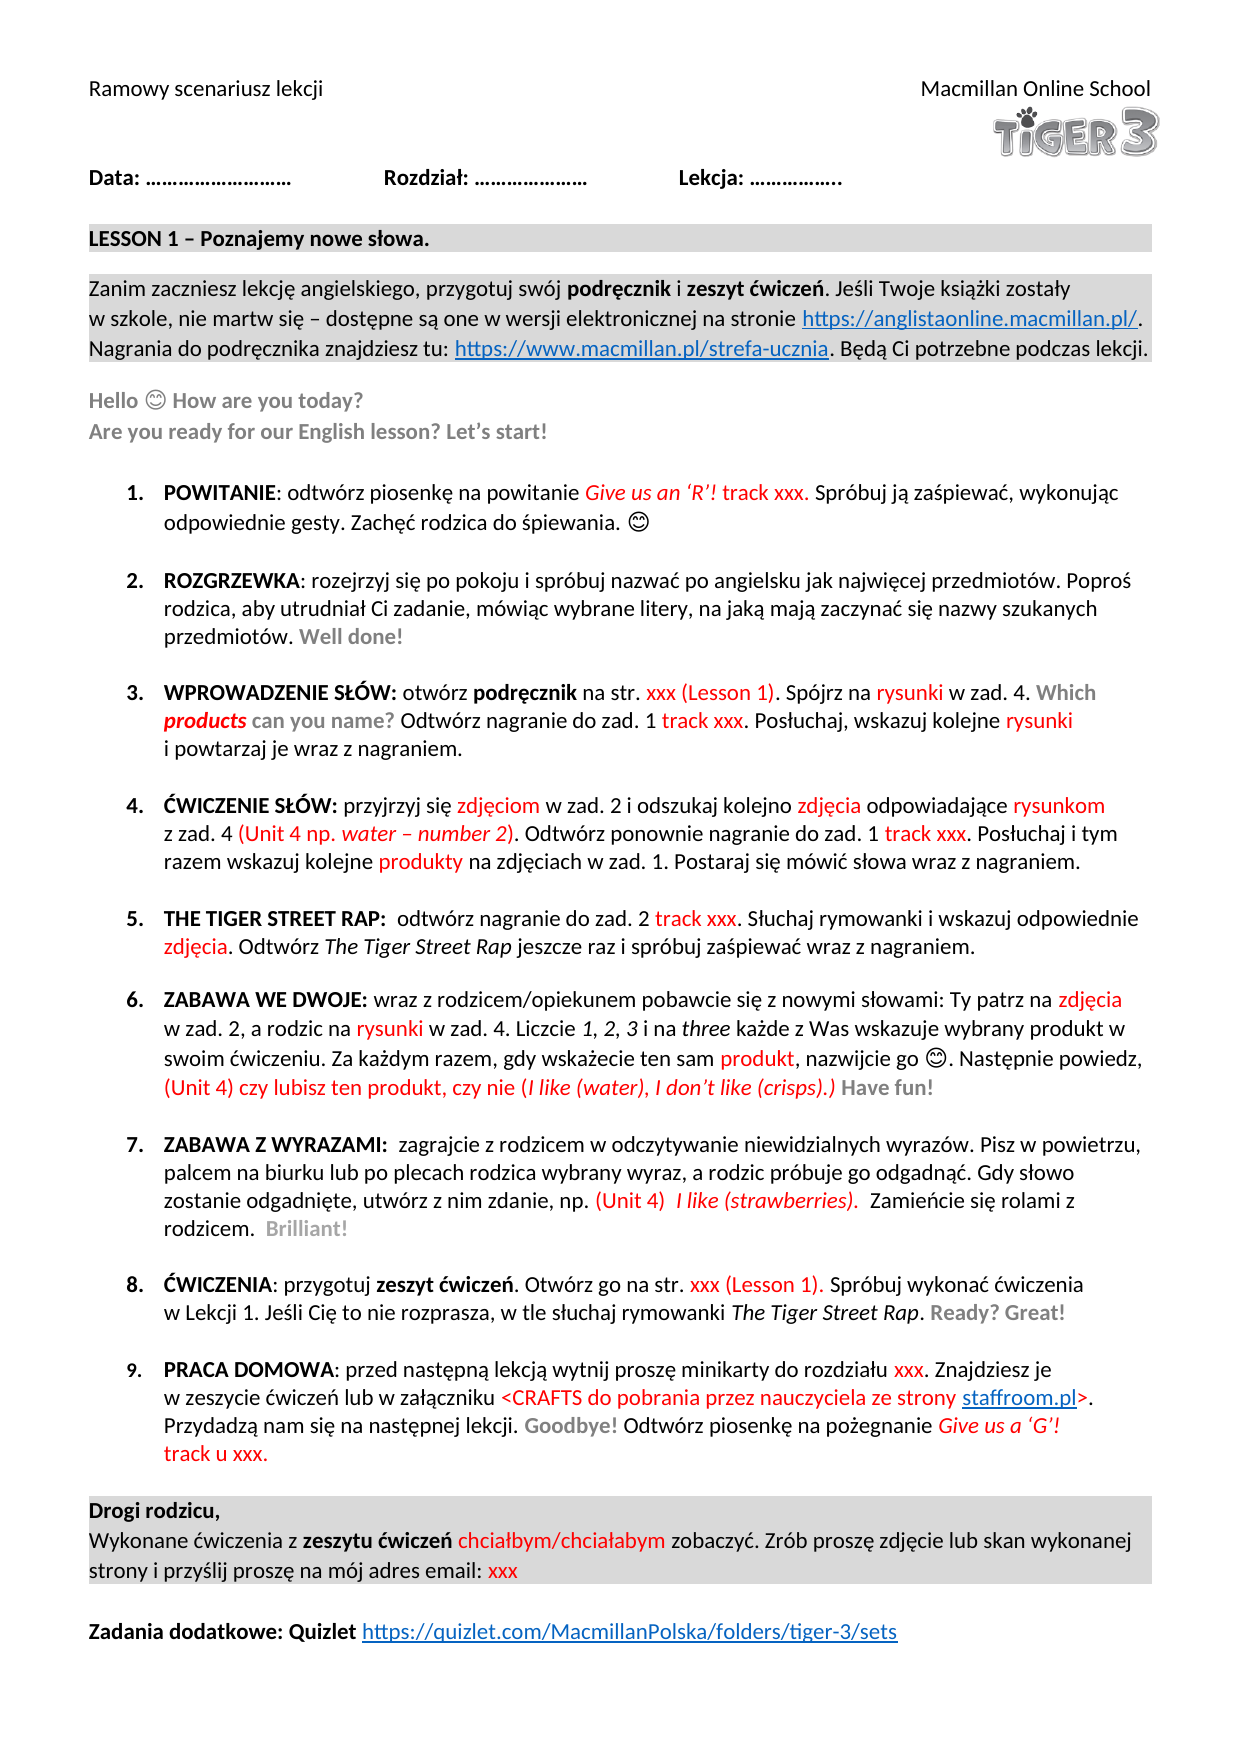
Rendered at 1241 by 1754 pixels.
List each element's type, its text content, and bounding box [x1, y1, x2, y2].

text Wykonane ćwiczenia z zeszytu ćwiczeń chciałbym/chciałabym zobaczyć. Zrób proszę zdjęcie lub skan wykonanej strony i przyślij proszę na mój adres email: xxx [89, 1526, 1152, 1584]
text Zanim zaczniesz lekcję angielskiego, przygotuj swój podręcznik i zeszyt ćwiczeń. Jeśli Twoje książki zostały w szkole, nie martw się – dostępne są one w wersji elektronicznej na stronie https://anglistaonline.macmillan.pl/. Nagrania do podręcznika znajdziesz tu: https://www.macmillan.pl/strefa-ucznia. Będą Ci potrzebne podczas lekcji. [89, 274, 1152, 362]
list WPROWADZENIE SŁÓW: otwórz podręcznik na str. xxx (Lesson 1). Spójrz na rysunki w zad. 4. Which products can you name? Odtwórz nagranie do zad. 1 track xxx. Posłuchaj, wskazuj kolejne rysunki i powtarzaj je wraz z nagraniem. [126, 678, 1152, 791]
list PRACA DOMOWA: przed następną lekcją wytnij proszę minikarty do rozdziału xxx. Znajdziesz je w zeszycie ćwiczeń lub w załączniku <CRAFTS do pobrania przez nauczyciela ze strony staffroom.pl>. Przydadzą nam się na następnej lekcji. Goodbye! Odtwórz piosenkę na pożegnanie Give us a ‘G’! track u xxx. [126, 1355, 1152, 1496]
list ĆWICZENIA: przygotuj zeszyt ćwiczeń. Otwórz go na str. xxx (Lesson 1). Spróbuj wykonać ćwiczenia w Lekcji 1. Jeśli Cię to nie rozprasza, w tle słuchaj rymowanki The Tiger Street Rap. Ready? Great! [126, 1271, 1152, 1355]
list ĆWICZENIE SŁÓW: przyjrzyj się zdjęciom w zad. 2 i odszukaj kolejno zdjęcia odpowiadające rysunkom z zad. 4 (Unit 4 np. water – number 2). Odtwórz ponownie nagranie do zad. 1 track xxx. Posłuchaj i tym razem wskazuj kolejne produkty na zdjęciach w zad. 1. Postaraj się mówić słowa wraz z nagraniem. [126, 791, 1152, 904]
text Drogi rodzicu, [89, 1496, 1152, 1524]
list ZABAWA WE DWOJE: wraz z rodzicem/opiekunem pobawcie się z nowymi słowami: Ty patrz na zdjęcia w zad. 2, a rodzic na rysunki w zad. 4. Liczcie 1, 2, 3 i na three każde z Was wskazuje wybrany produkt w swoim ćwiczeniu. Za każdym razem, gdy wskażecie ten sam produkt, nazwijcie go 😊. Następnie powiedz, (Unit 4) czy lubisz ten produkt, czy nie (I like (water), I don’t like (crisps).) Have fun! [126, 986, 1152, 1130]
list ROZGRZEWKA: rozejrzyj się po pokoju i spróbuj nazwać po angielsku jak najwięcej przedmiotów. Poproś rodzica, aby utrudniał Ci zadanie, mówiąc wybrane litery, na jaką mają zaczynać się nazwy szukanych przedmiotów. Well done! [126, 566, 1152, 678]
list POWITANIE: odtwórz piosenkę na powitanie Give us an ‘R’! track xxx. Spróbuj ją zaśpiewać, wykonując odpowiednie gesty. Zachęć rodzica do śpiewania. 😊 [126, 478, 1152, 566]
text Hello 😊 How are you today? [89, 383, 1152, 415]
text LESSON 1 – Poznajemy nowe słowa. [89, 224, 1152, 252]
text Are you ready for our English lesson? Let’s start! [89, 417, 1152, 445]
list THE TIGER STREET RAP: odtwórz nagranie do zad. 2 track xxx. Słuchaj rymowanki i wskazuj odpowiednie zdjęcia. Odtwórz The Tiger Street Rap jeszcze raz i spróbuj zaśpiewać wraz z nagraniem. [126, 904, 1152, 960]
text Data: ……………………… Rozdział: ………………… Lekcja: …………….. [89, 163, 1152, 222]
text Zadania dodatkowe: Quizlet https://quizlet.com/MacmillanPolska/folders/tiger-3/sets [89, 1617, 1152, 1645]
list ZABAWA Z WYRAZAMI: zagrajcie z rodzicem w odczytywanie niewidzialnych wyrazów. Pisz w powietrzu, palcem na biurku lub po plecach rodzica wybrany wyraz, a rodzic próbuje go odgadnąć. Gdy słowo zostanie odgadnięte, utwórz z nim zdanie, np. (Unit 4) I like (strawberries). Zamieńcie się rolami z rodzicem. Brilliant! [126, 1130, 1152, 1271]
